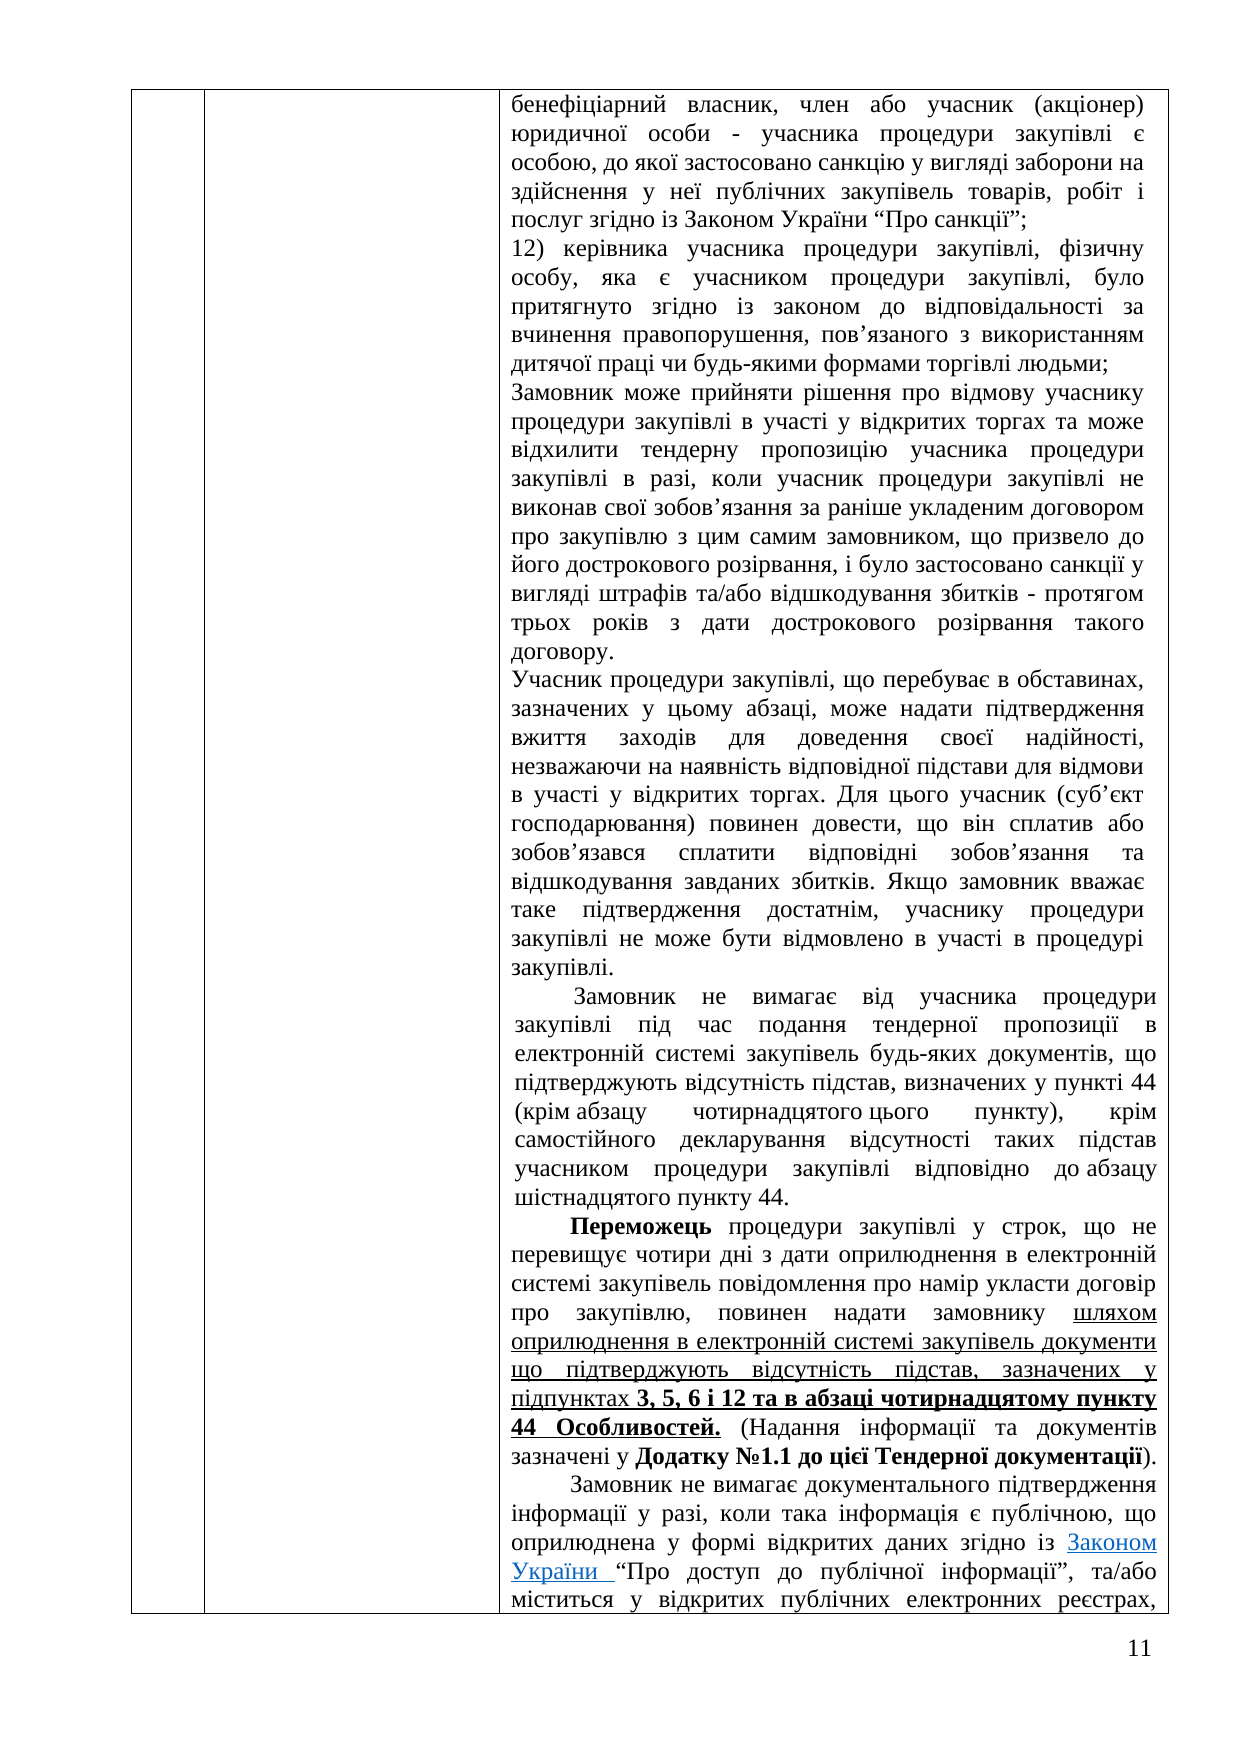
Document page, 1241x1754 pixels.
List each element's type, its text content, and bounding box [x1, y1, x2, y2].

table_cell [500, 90, 1168, 1613]
table_cell 5 [132, 90, 204, 1613]
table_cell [205, 90, 499, 1613]
